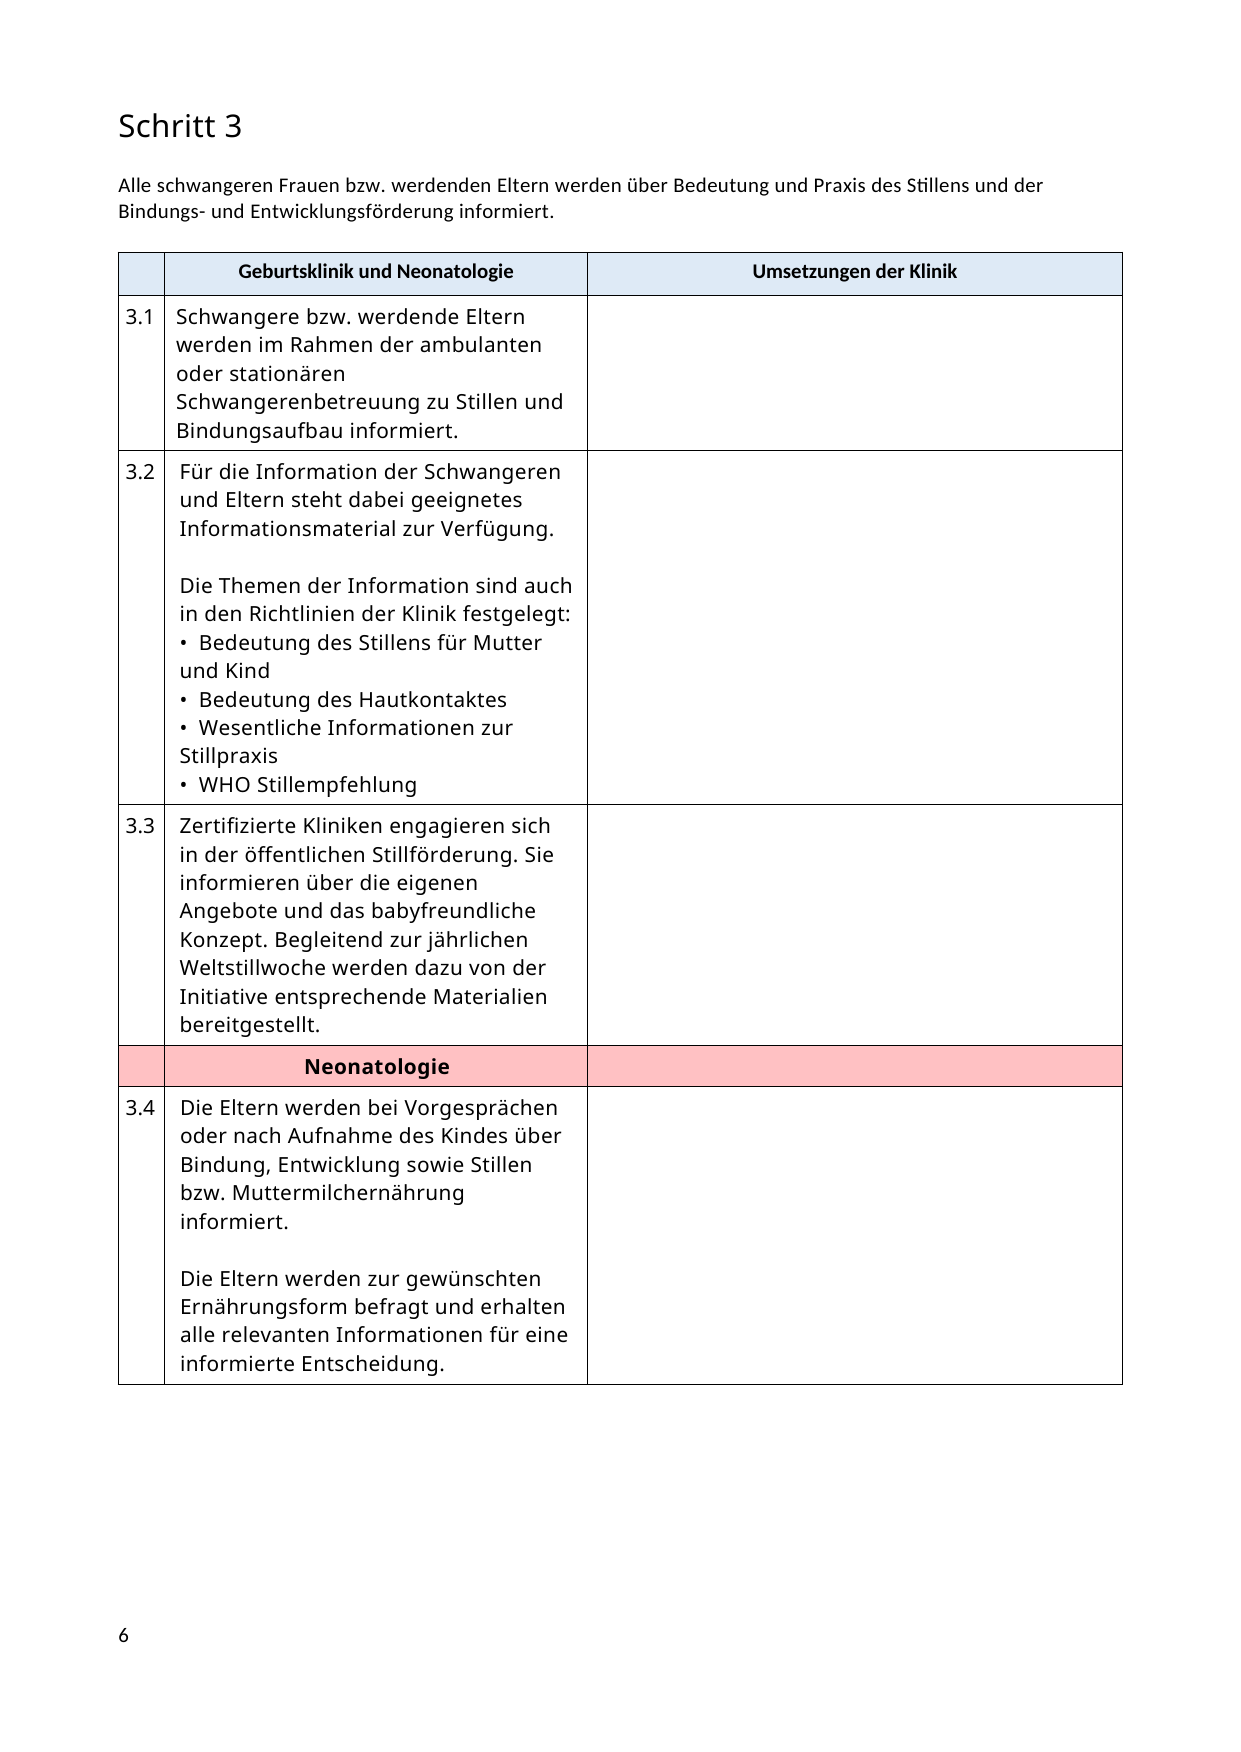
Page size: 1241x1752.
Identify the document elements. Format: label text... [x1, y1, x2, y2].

text Schritt 3 [118, 104, 1122, 147]
table_cell 3.2 [119, 451, 164, 804]
table_cell [119, 1046, 164, 1086]
table_header Geburtsklinik und Neonatologie [165, 253, 587, 295]
table_header [119, 253, 164, 295]
table_cell [588, 805, 1122, 1045]
table_cell Schwangere bzw. werdende Eltern werden im Rahmen der ambulanten oder stationären Schwangerenbetreuung zu Stillen und Bindungsaufbau informiert. [165, 296, 587, 450]
table_cell Zertifizierte Kliniken engagieren sich in der öffentlichen Stillförderung. Sie informieren über die eigenen Angebote und das babyfreundliche Konzept. Begleitend zur jährlichen Weltstillwoche werden dazu von der Initiative entsprechende Materialien bereitgestellt. [165, 805, 587, 1045]
table_cell 3.4 [119, 1087, 164, 1383]
table_cell 3.1 [119, 296, 164, 450]
table_cell [588, 451, 1122, 804]
table_cell 3.3 [119, 805, 164, 1045]
table_header Umsetzungen der Klinik [588, 253, 1122, 295]
table_cell [588, 296, 1122, 450]
table_cell [588, 1046, 1122, 1086]
table_cell Die Eltern werden bei Vorgesprächen oder nach Aufnahme des Kindes über Bindung, Entwicklung sowie Stillen bzw. Muttermilchernährung informiert. Die Eltern werden zur gewünschten Ernährungsform befragt und erhalten alle relevanten Informationen für eine informierte Entscheidung. [165, 1087, 587, 1383]
text Alle schwangeren Frauen bzw. werdenden Eltern werden über Bedeutung und Praxis des Stillens und der Bindungs- und Entwicklungsförderung informiert. [118, 172, 1116, 223]
table_cell [588, 1087, 1122, 1383]
table_cell Für die Information der Schwangeren und Eltern steht dabei geeignetes Informationsmaterial zur Verfügung. Die Themen der Information sind auch in den Richtlinien der Klinik festgelegt: • Bedeutung des Stillens für Mutter und Kind • Bedeutung des Hautkontaktes • Wesentliche Informationen zur Stillpraxis • WHO Stillempfehlung [165, 451, 587, 804]
table_cell Neonatologie [165, 1046, 587, 1086]
